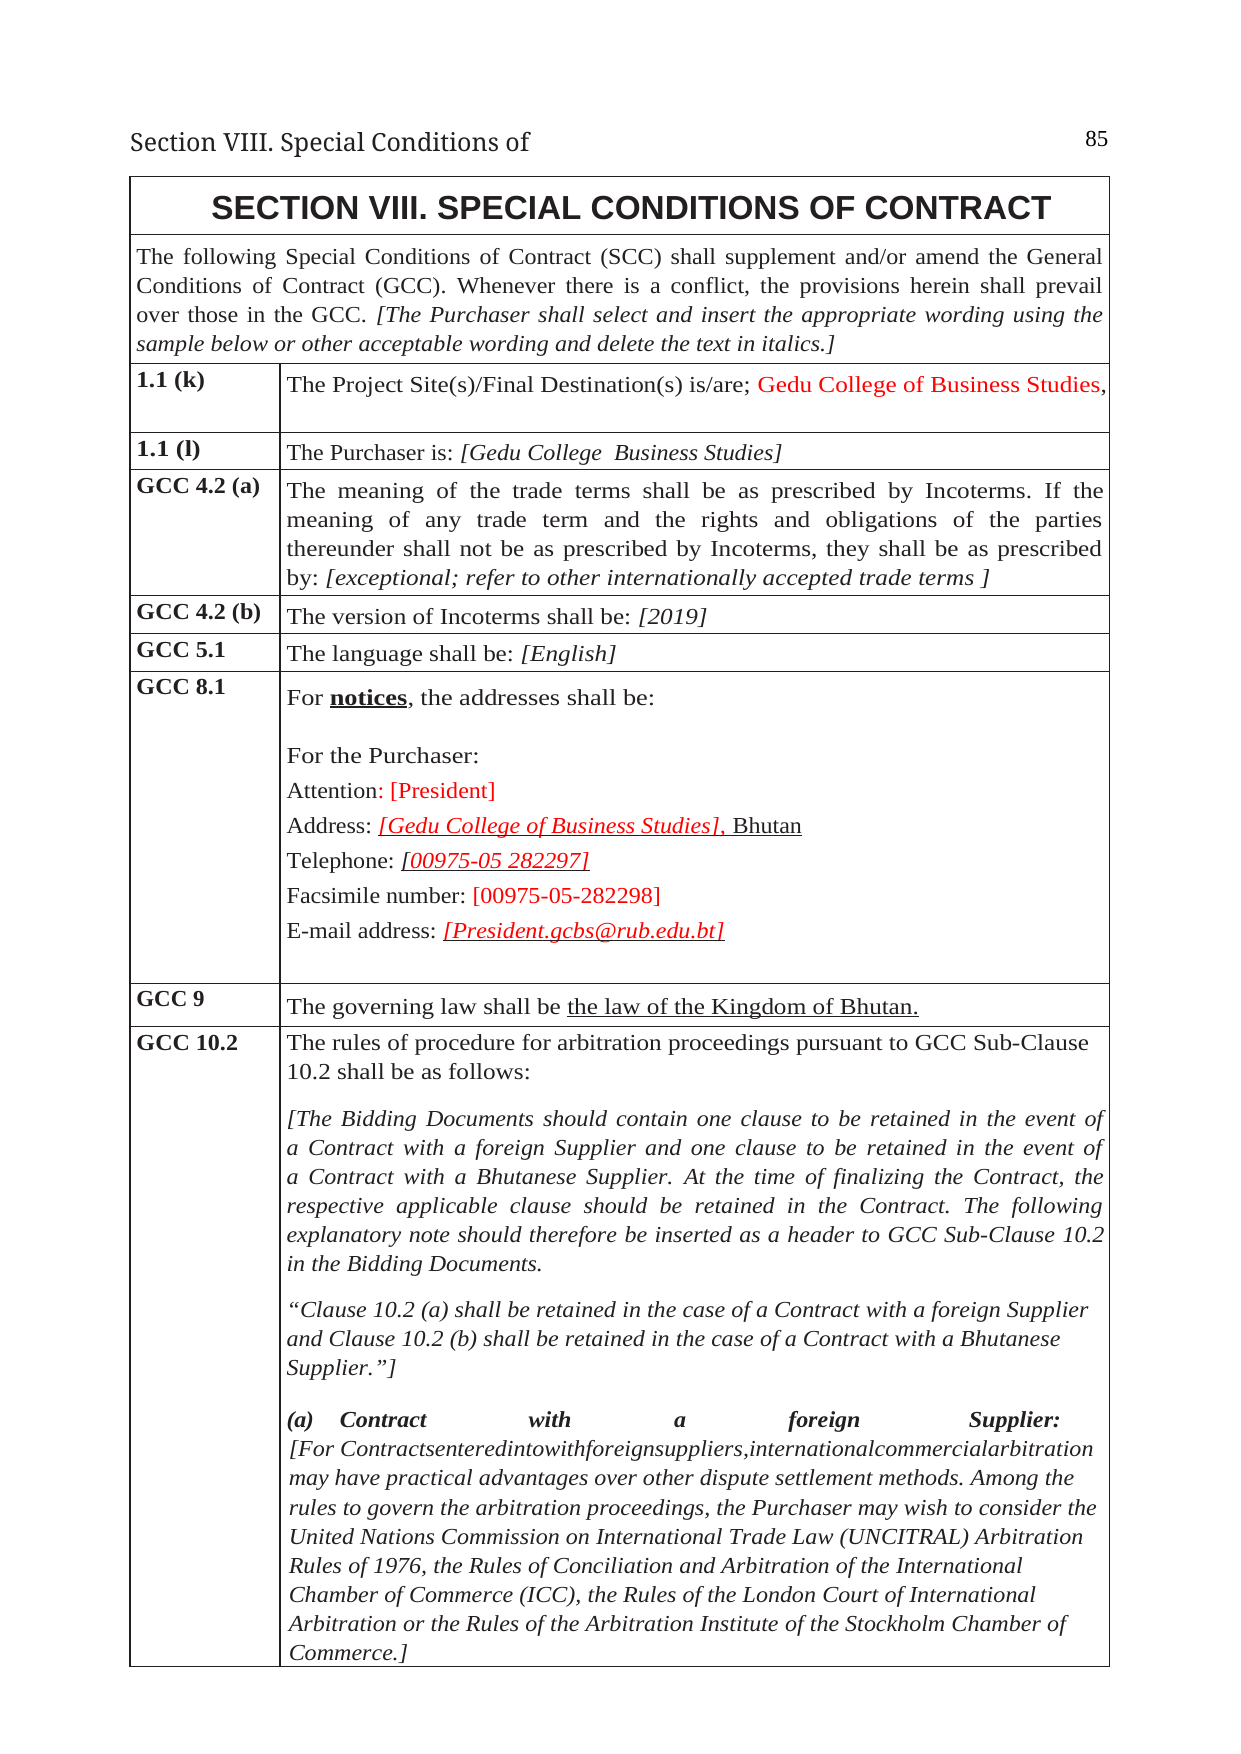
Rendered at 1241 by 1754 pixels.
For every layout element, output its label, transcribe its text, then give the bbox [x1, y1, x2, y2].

table_cell The language shall be: [English] [281, 634, 1109, 671]
table_cell The Project Site(s)/Final Destination(s) is/are; Gedu College of Business Studies, [281, 364, 1109, 432]
table_cell The rules of procedure for arbitration proceedings pursuant to GCC Sub-Clause 10.2 shall be as follows: [The Bidding Documents should contain one clause to be retained in the event of a Contract with a foreign Supplier and one clause to be retained in the event of a Contract with a Bhutanese Supplier. At the time of finalizing the Contract, the respective applicable clause should be retained in the Contract. The following explanatory note should therefore be inserted as a header to GCC Sub-Clause 10.2 in the Bidding Documents. “Clause 10.2 (a) shall be retained in the case of a Contract with a foreign Supplier and Clause 10.2 (b) shall be retained in the case of a Contract with a Bhutanese Supplier.”] (a) Contract with a foreign Supplier: [For Contractsenteredintowithforeignsuppliers,internationalcommercialarbitration may have practical advantages over other dispute settlement methods. Among the rules to govern the arbitration proceedings, the Purchaser may wish to consider the United Nations Commission on International Trade Law (UNCITRAL) Arbitration Rules of 1976, the Rules of Conciliation and Arbitration of the International Chamber of Commerce (ICC), the Rules of the London Court of International Arbitration or the Rules of the Arbitration Institute of the Stockholm Chamber of Commerce.] [281, 1027, 1109, 1666]
table_cell The governing law shall be the law of the Kingdom of Bhutan. [281, 984, 1109, 1026]
table_cell GCC 4.2 (b) [131, 596, 279, 633]
table_cell The following Special Conditions of Contract (SCC) shall supplement and/or amend the General Conditions of Contract (GCC). Whenever there is a conflict, the provisions herein shall prevail over those in the GCC. [The Purchaser shall select and insert the appropriate wording using the sample below or other acceptable wording and delete the text in italics.] [131, 235, 1109, 363]
table_header SECTION VIII. SPECIAL CONDITIONS OF CONTRACT [131, 177, 1109, 234]
table_cell The version of Incoterms shall be: [2019] [281, 596, 1109, 633]
table_cell For notices, the addresses shall be: For the Purchaser: Attention: [President] Address: [Gedu College of Business Studies], Bhutan Telephone: [00975-05 282297] Facsimile number: [00975-05-282298] E-mail address: [President.gcbs@rub.edu.bt] [281, 672, 1109, 982]
table_cell 1.1 (k) [131, 364, 279, 432]
table_cell GCC 10.2 [131, 1027, 279, 1666]
table_cell The meaning of the trade terms shall be as prescribed by Incoterms. If the meaning of any trade term and the rights and obligations of the parties thereunder shall not be as prescribed by Incoterms, they shall be as prescribed by: [exceptional; refer to other internationally accepted trade terms ] [281, 470, 1109, 595]
table_cell GCC 4.2 (a) [131, 470, 279, 595]
table_cell GCC 9 [131, 984, 279, 1026]
table_cell GCC 8.1 [131, 672, 279, 982]
table_cell The Purchaser is: [Gedu College Business Studies] [281, 433, 1109, 469]
table_cell GCC 5.1 [131, 634, 279, 671]
table_cell 1.1 (l) [131, 433, 279, 469]
